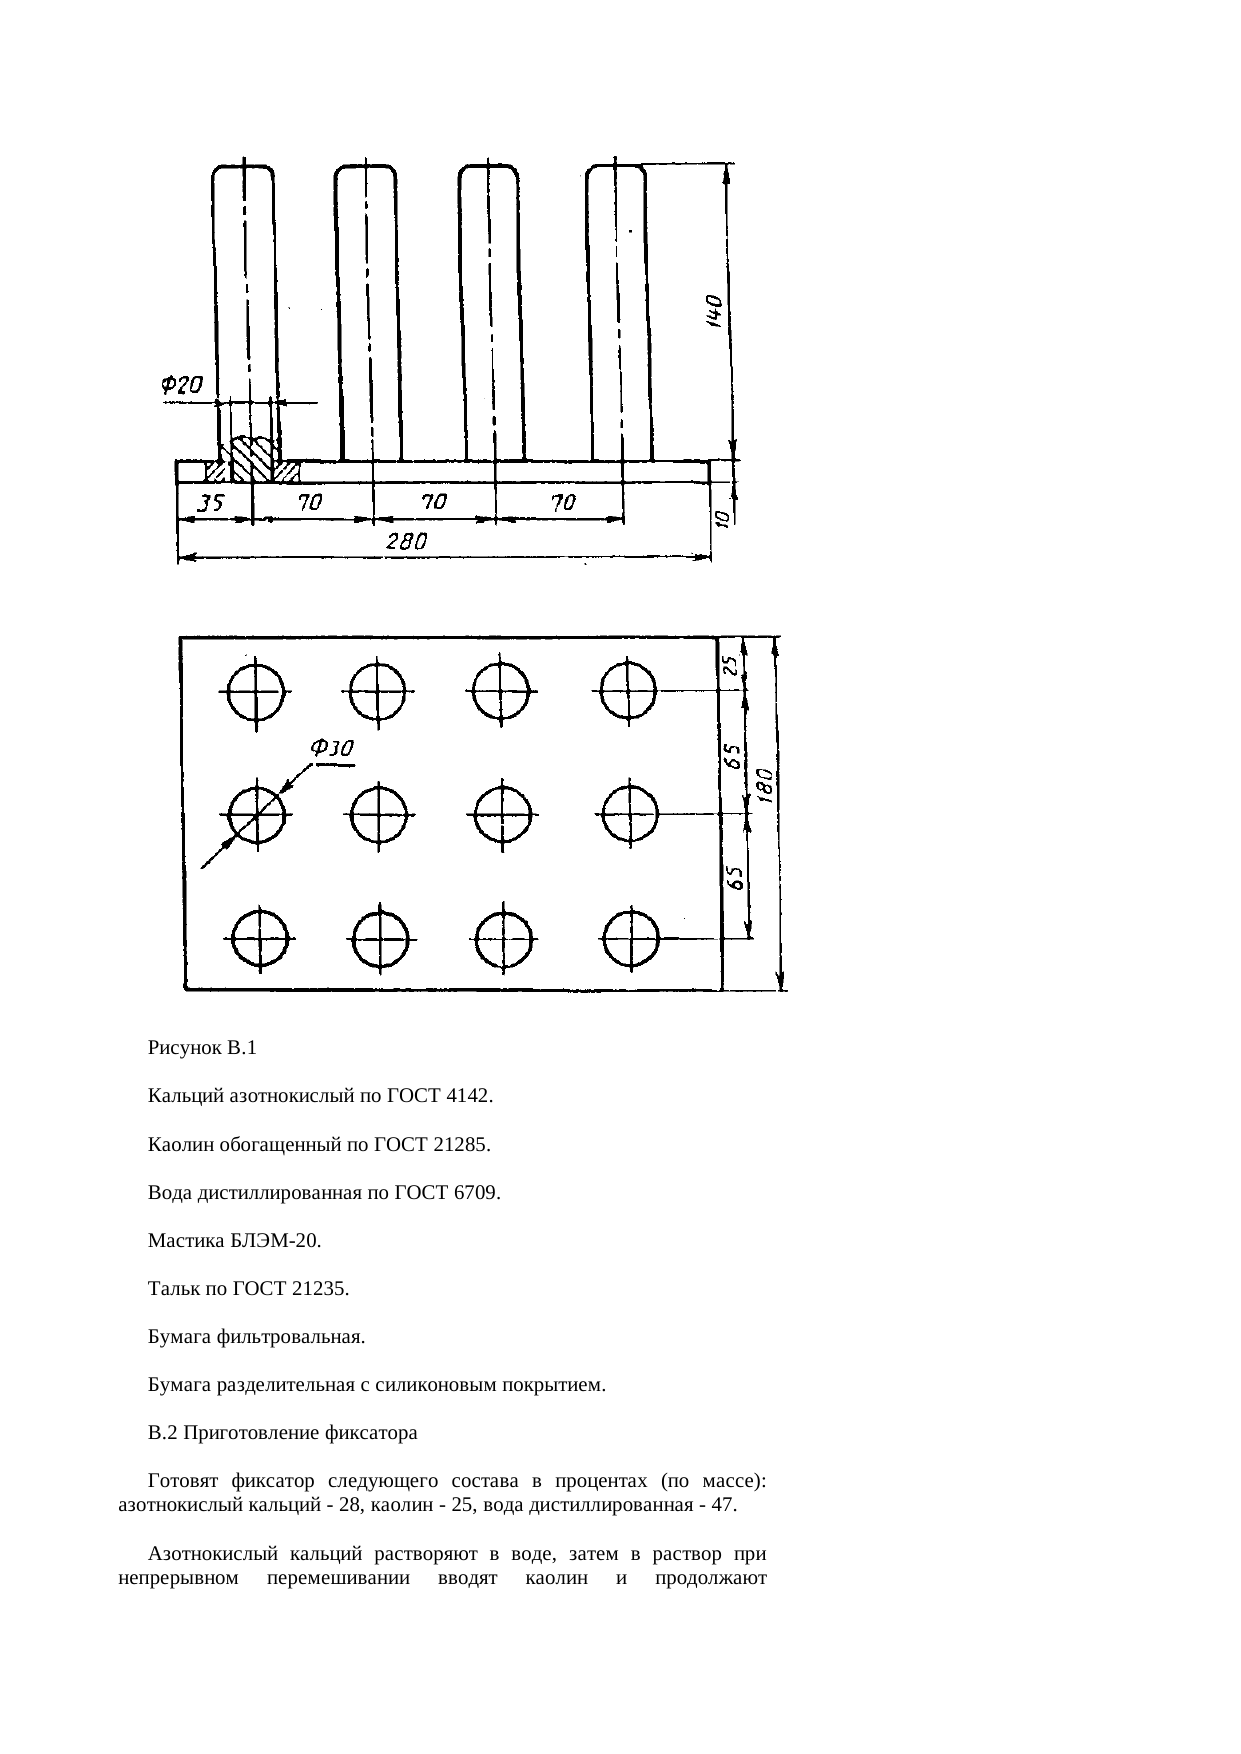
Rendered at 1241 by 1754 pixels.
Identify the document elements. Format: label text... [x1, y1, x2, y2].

text Готовят фиксатор следующего состава в процентах (по массе): азотнокислый кальций - 28, каолин - 25, вода дистиллированная - 47. [118, 1468, 768, 1516]
text Кальций азотнокислый по ГОСТ 4142. [118, 1083, 768, 1107]
text Вода дистиллированная по ГОСТ 6709. [118, 1179, 768, 1203]
text Рисунок В.1 [118, 1035, 768, 1059]
text Каолин обогащенный по ГОСТ 21285. [118, 1131, 768, 1155]
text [118, 1540, 768, 1588]
picture [147, 149, 795, 1011]
text Мастика БЛЭМ-20. [118, 1228, 768, 1252]
text Тальк по ГОСТ 21235. [118, 1276, 768, 1300]
text Бумага фильтровальная. [118, 1324, 768, 1348]
text Бумага разделительная с силиконовым покрытием. [118, 1372, 768, 1396]
text В.2 Приготовление фиксатора [118, 1420, 768, 1444]
